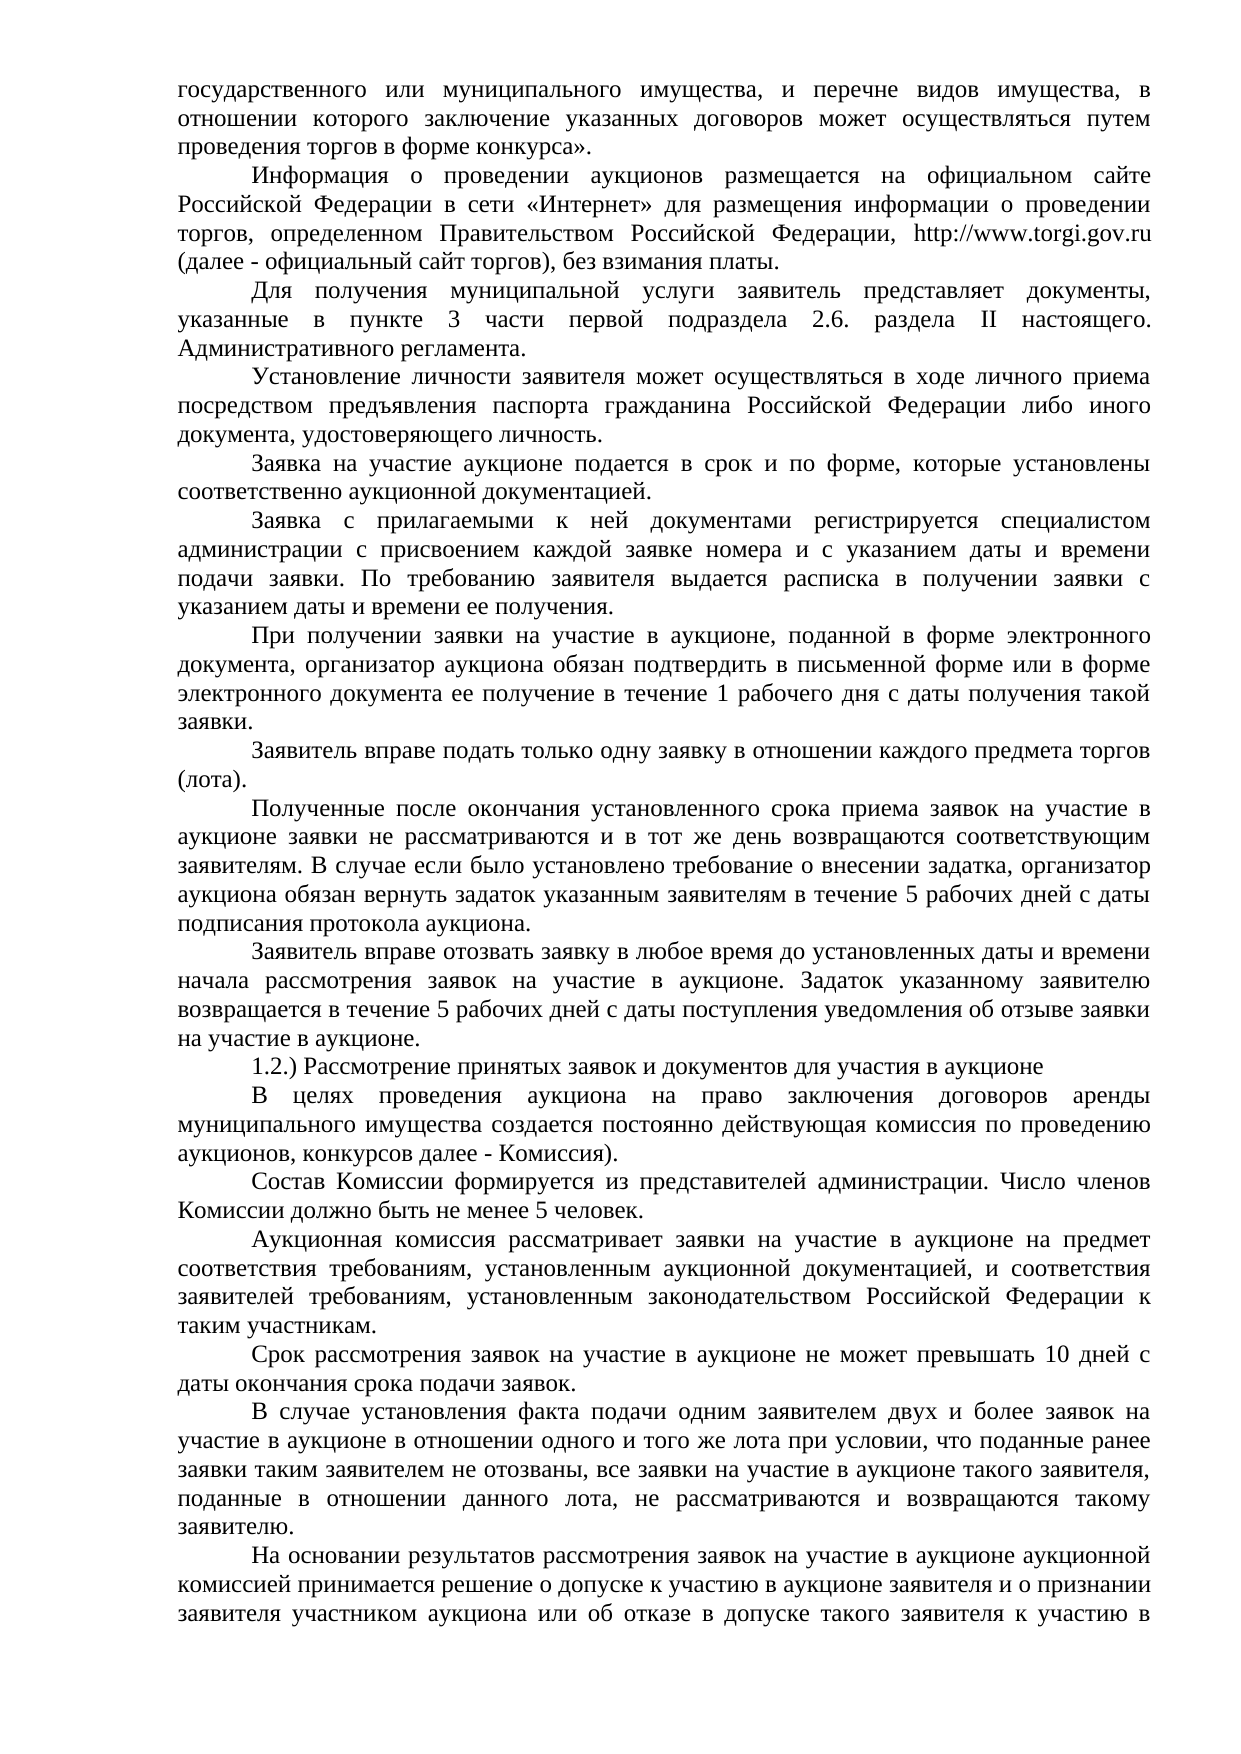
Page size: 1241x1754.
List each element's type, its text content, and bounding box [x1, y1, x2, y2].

text Заявитель вправе отозвать заявку в любое время до установленных даты и времени начала рассмотрения заявок на участие в аукционе. Задаток указанному заявителю возвращается в течение 5 рабочих дней с даты поступления уведомления об отзыве заявки на участие в аукционе. [177, 936, 1152, 1051]
text Срок рассмотрения заявок на участие в аукционе не может превышать 10 дней с даты окончания срока подачи заявок. [177, 1339, 1152, 1396]
text При получении заявки на участие в аукционе, поданной в форме электронного документа, организатор аукциона обязан подтвердить в письменной форме или в форме электронного документа ее получение в течение 1 рабочего дня с даты получения такой заявки. [177, 620, 1152, 735]
text Информация о проведении аукционов размещается на официальном сайте Российской Федерации в сети «Интернет» для размещения информации о проведении торгов, определенном Правительством Российской Федерации, http://www.torgi.gov.ru (далее - официальный сайт торгов), без взимания платы. [177, 160, 1152, 275]
text В случае установления факта подачи одним заявителем двух и более заявок на участие в аукционе в отношении одного и того же лота при условии, что поданные ранее заявки таким заявителем не отозваны, все заявки на участие в аукционе такого заявителя, поданные в отношении данного лота, не рассматриваются и возвращаются такому заявителю. [177, 1396, 1152, 1540]
text В целях проведения аукциона на право заключения договоров аренды муниципального имущества создается постоянно действующая комиссия по проведению аукционов, конкурсов далее - Комиссия). [177, 1080, 1152, 1166]
text Заявитель вправе подать только одну заявку в отношении каждого предмета торгов (лота). [177, 735, 1152, 793]
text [177, 1540, 1152, 1626]
text Аукционная комиссия рассматривает заявки на участие в аукционе на предмет соответствия требованиям, установленным аукционной документацией, и соответствия заявителей требованиям, установленным законодательством Российской Федерации к таким участникам. [177, 1224, 1152, 1339]
text Для получения муниципальной услуги заявитель представляет документы, указанные в пункте 3 части первой подраздела 2.6. раздела II настоящего. Административного регламента. [177, 275, 1152, 361]
text Заявка с прилагаемыми к ней документами регистрируется специалистом администрации с присвоением каждой заявке номера и с указанием даты и времени подачи заявки. По требованию заявителя выдается расписка в получении заявки с указанием даты и времени ее получения. [177, 505, 1152, 620]
text Состав Комиссии формируется из представителей администрации. Число членов Комиссии должно быть не менее 5 человек. [177, 1166, 1152, 1224]
text Установление личности заявителя может осуществляться в ходе личного приема посредством предъявления паспорта гражданина Российской Федерации либо иного документа, удостоверяющего личность. [177, 361, 1152, 448]
text 1.2.) Рассмотрение принятых заявок и документов для участия в аукционе [177, 1051, 1152, 1080]
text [177, 74, 1152, 160]
text Полученные после окончания установленного срока приема заявок на участие в аукционе заявки не рассматриваются и в тот же день возвращаются соответствующим заявителям. В случае если было установлено требование о внесении задатка, организатор аукциона обязан вернуть задаток указанным заявителям в течение 5 рабочих дней с даты подписания протокола аукциона. [177, 793, 1152, 936]
text Заявка на участие аукционе подается в срок и по форме, которые установлены соответственно аукционной документацией. [177, 448, 1152, 505]
